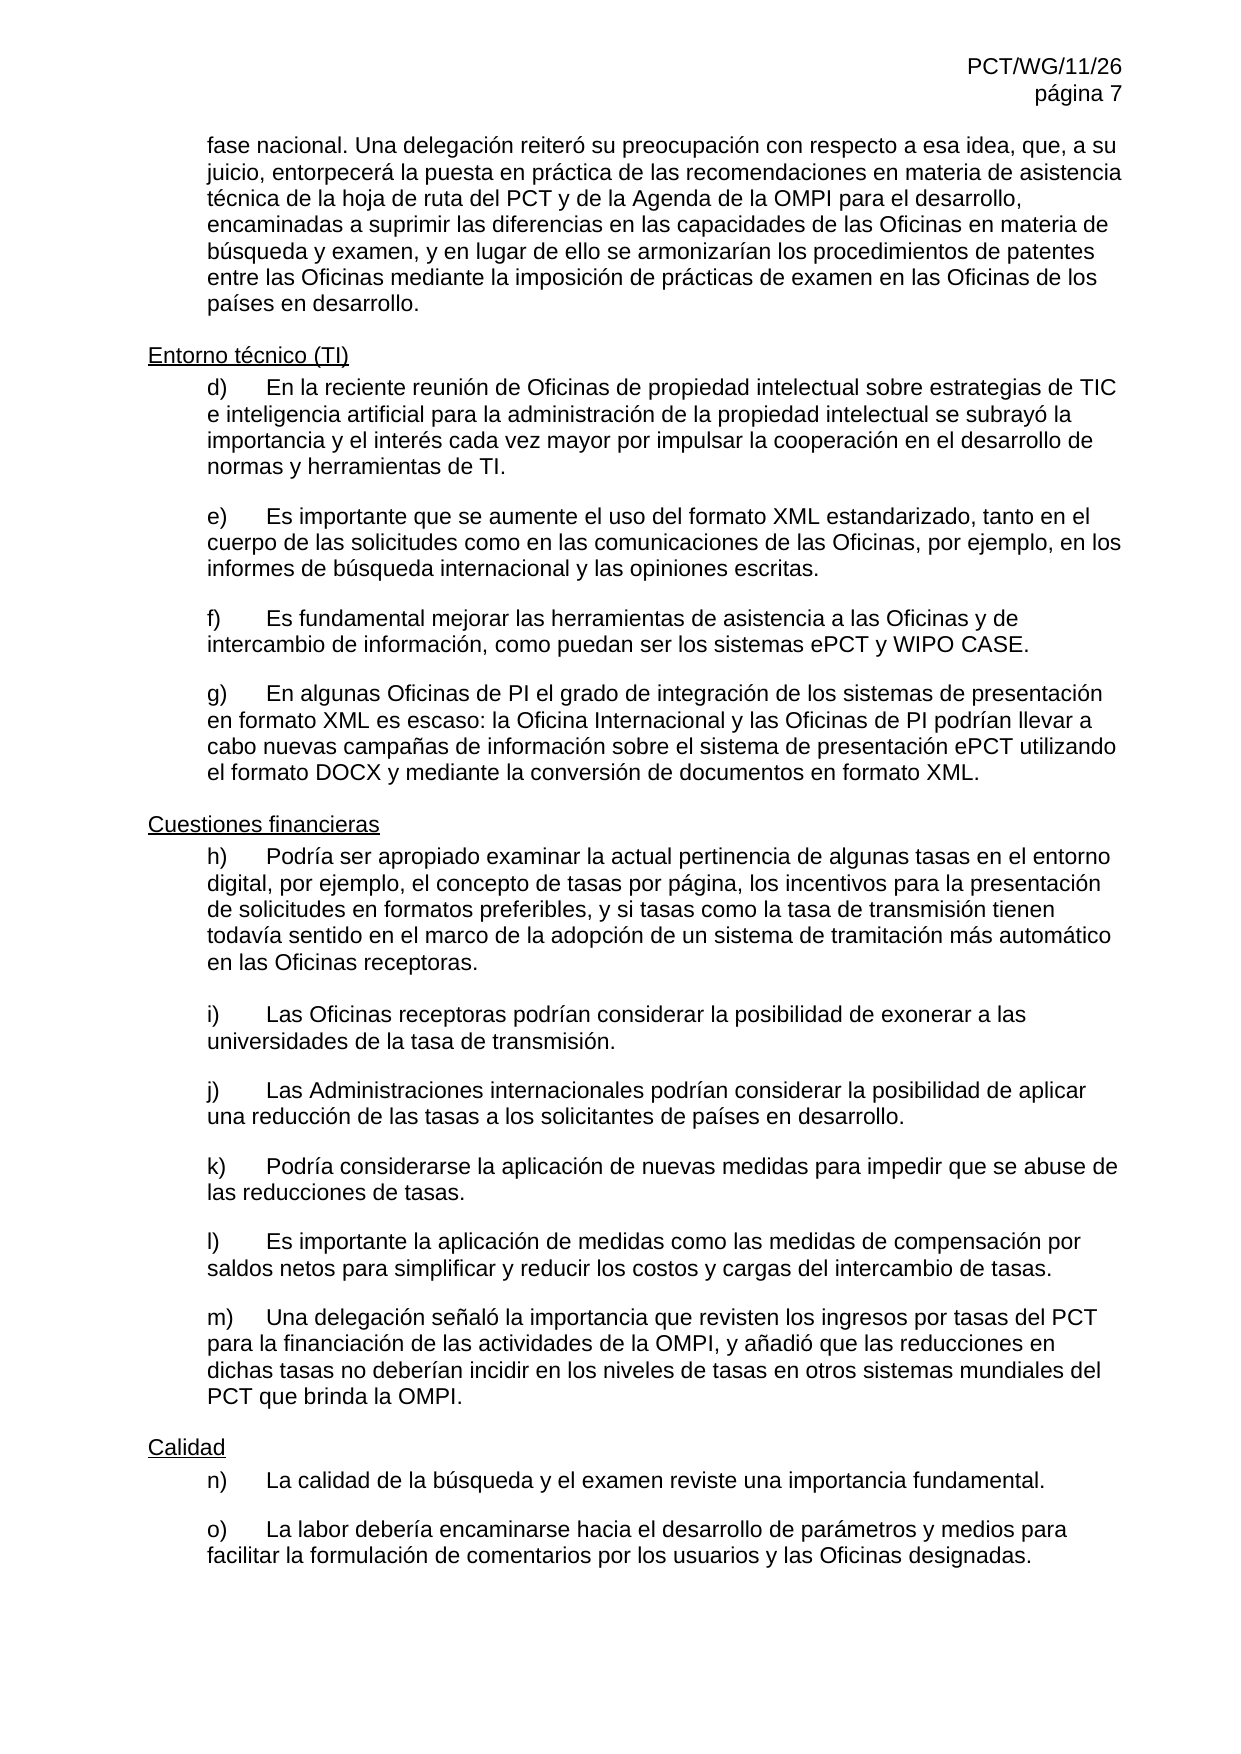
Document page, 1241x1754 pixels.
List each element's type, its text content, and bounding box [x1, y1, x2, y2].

list La calidad de la búsqueda y el examen reviste una importancia fundamental. [207, 1467, 1122, 1493]
list Podría considerarse la aplicación de nuevas medidas para impedir que se abuse de las reducciones de tasas. [207, 1153, 1122, 1205]
subtitle Cuestiones financieras [148, 811, 1122, 837]
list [207, 132, 1122, 317]
list Es importante la aplicación de medidas como las medidas de compensación por saldos netos para simplificar y reducir los costos y cargas del intercambio de tasas. [207, 1228, 1122, 1281]
list Las Oficinas receptoras podrían considerar la posibilidad de exonerar a las universidades de la tasa de transmisión. [207, 1001, 1122, 1054]
list La labor debería encaminarse hacia el desarrollo de parámetros y medios para facilitar la formulación de comentarios por los usuarios y las Oficinas designadas. [207, 1516, 1122, 1569]
list En la reciente reunión de Oficinas de propiedad intelectual sobre estrategias de TIC e inteligencia artificial para la administración de la propiedad intelectual se subrayó la importancia y el interés cada vez mayor por impulsar la cooperación en el desarrollo de normas y herramientas de TI. [207, 374, 1122, 480]
list Una delegación señaló la importancia que revisten los ingresos por tasas del PCT para la financiación de las actividades de la OMPI, y añadió que las reducciones en dichas tasas no deberían incidir en los niveles de tasas en otros sistemas mundiales del PCT que brinda la OMPI. [207, 1304, 1122, 1409]
list Es fundamental mejorar las herramientas de asistencia a las Oficinas y de intercambio de información, como puedan ser los sistemas ePCT y WIPO CASE. [207, 604, 1122, 657]
list Podría ser apropiado examinar la actual pertinencia de algunas tasas en el entorno digital, por ejemplo, el concepto de tasas por página, los incentivos para la presentación de solicitudes en formatos preferibles, y si tasas como la tasa de transmisión tienen todavía sentido en el marco de la adopción de un sistema de tramitación más automático en las Oficinas receptoras. [207, 843, 1122, 975]
list Las Administraciones internacionales podrían considerar la posibilidad de aplicar una reducción de las tasas a los solicitantes de países en desarrollo. [207, 1077, 1122, 1130]
list Es importante que se aumente el uso del formato XML estandarizado, tanto en el cuerpo de las solicitudes como en las comunicaciones de las Oficinas, por ejemplo, en los informes de búsqueda internacional y las opiniones escritas. [207, 503, 1122, 582]
list En algunas Oficinas de PI el grado de integración de los sistemas de presentación en formato XML es escaso: la Oficina Internacional y las Oficinas de PI podrían llevar a cabo nuevas campañas de información sobre el sistema de presentación ePCT utilizando el formato DOCX y mediante la conversión de documentos en formato XML. [207, 680, 1122, 786]
subtitle Calidad [148, 1434, 1122, 1461]
subtitle Entorno técnico (TI) [148, 342, 1122, 368]
